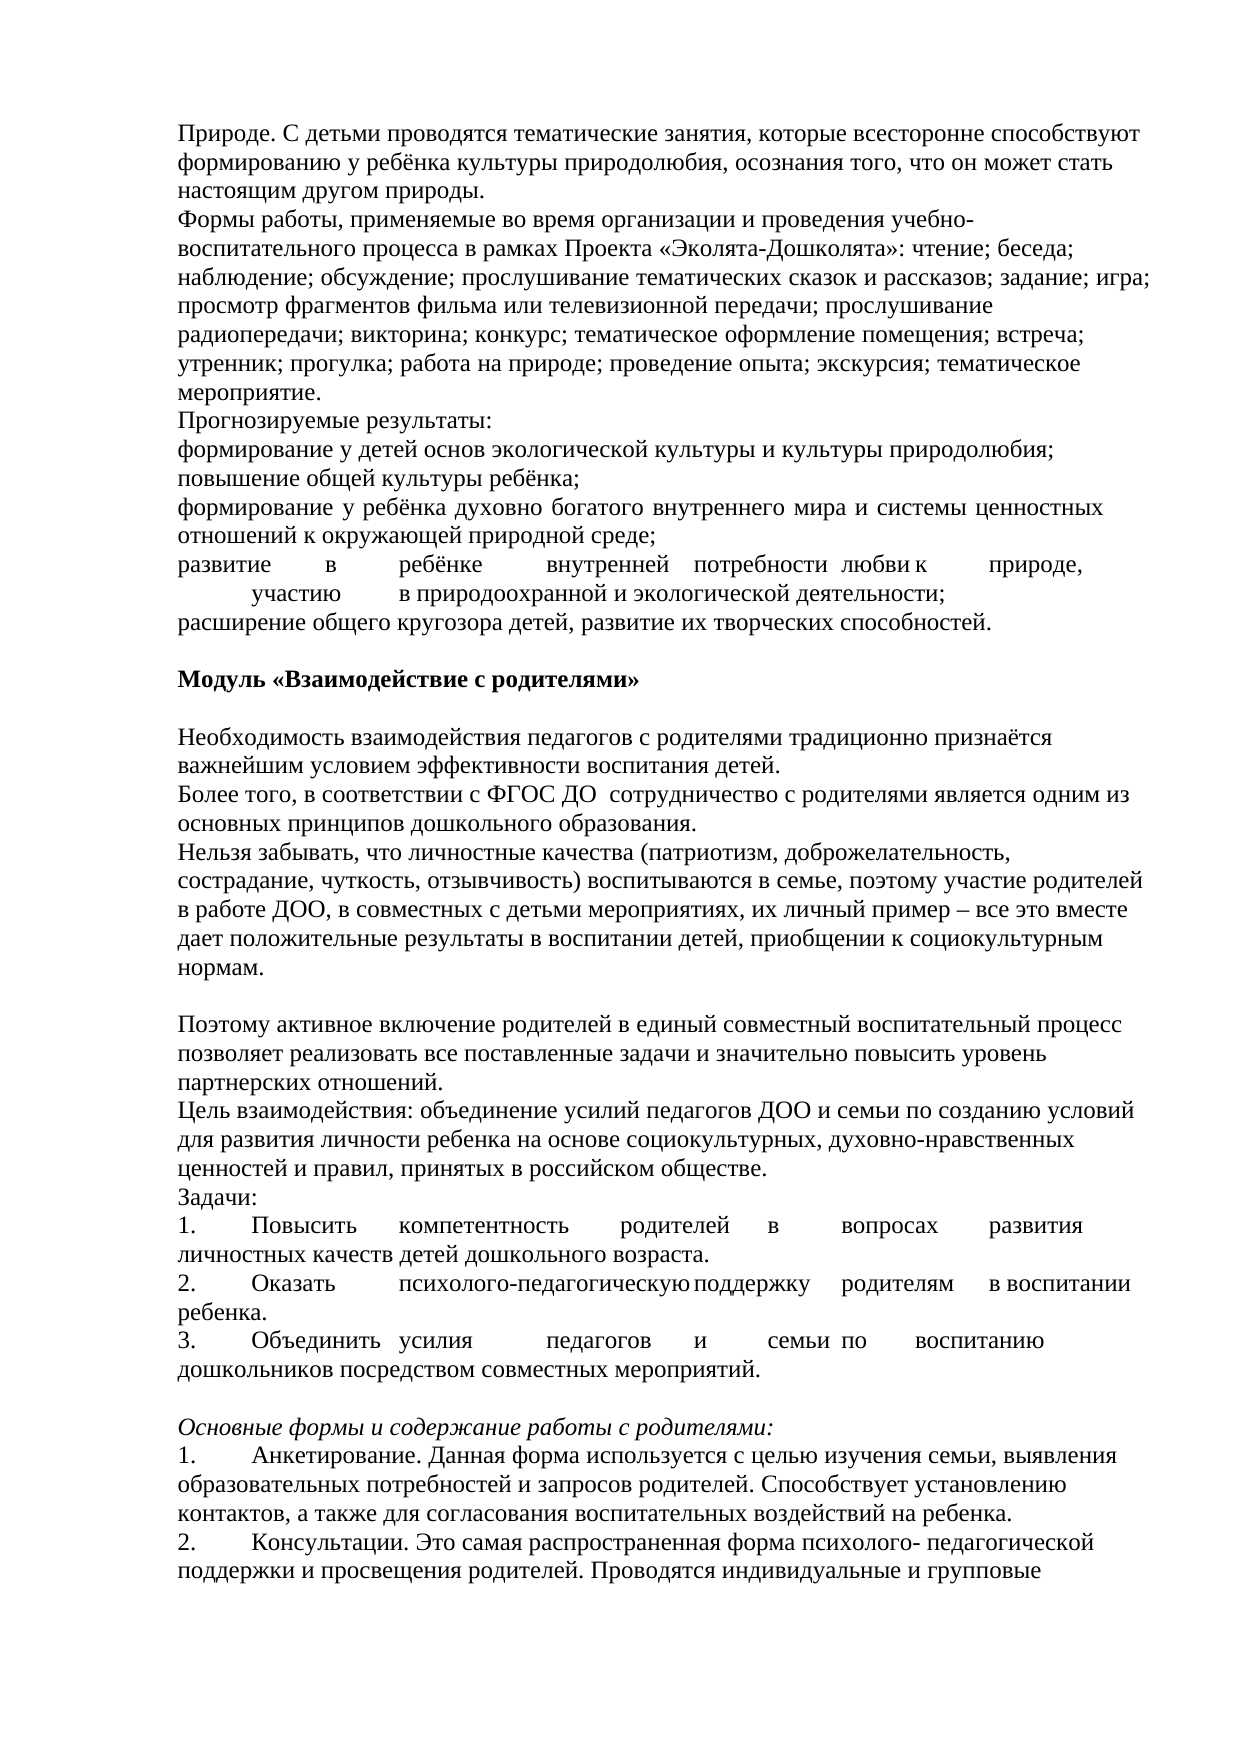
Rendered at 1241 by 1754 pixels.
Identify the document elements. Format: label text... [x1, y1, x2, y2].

text развитие в ребёнке внутренней потребности любви к природе, участию в природоохранной и экологической деятельности; [177, 549, 1152, 607]
text повышение общей культуры ребёнка; [177, 463, 1152, 492]
text Основные формы и содержание работы с родителями: [177, 1412, 1152, 1441]
text Поэтому активное включение родителей в единый совместный воспитательный процесс позволяет реализовать все поставленные задачи и значительно повысить уровень партнерских отношений. [177, 1009, 1152, 1096]
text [177, 1527, 1152, 1584]
text Прогнозируемые результаты: [177, 406, 1152, 434]
text Модуль «Взаимодействие с родителями» [177, 664, 1152, 693]
text 3. Объединить усилия педагогов и семьи по воспитанию дошкольников посредством совместных мероприятий. [177, 1326, 1152, 1383]
text расширение общего кругозора детей, развитие их творческих способностей. [177, 607, 1152, 636]
text Задачи: [177, 1182, 1152, 1211]
text Более того, в соответствии с ФГОС ДО сотрудничество с родителями является одним из основных принципов дошкольного образования. [177, 779, 1152, 837]
text 2. Оказать психолого-педагогическую поддержку родителям в воспитании ребенка. [177, 1268, 1152, 1326]
text формирование у детей основ экологической культуры и культуры природолюбия; [177, 434, 1152, 463]
text Нельзя забывать, что личностные качества (патриотизм, доброжелательность, сострадание, чуткость, отзывчивость) воспитываются в семье, поэтому участие родителей в работе ДОО, в совместных с детьми мероприятиях, их личный пример – все это вместе дает положительные результаты в воспитании детей, приобщении к социокультурным нормам. [177, 837, 1152, 981]
text 1. Повысить компетентность родителей в вопросах развития личностных качеств детей дошкольного возраста. [177, 1211, 1152, 1268]
text Необходимость взаимодействия педагогов с родителями традиционно признаётся важнейшим условием эффективности воспитания детей. [177, 722, 1152, 779]
text 1. Анкетирование. Данная форма используется с целью изучения семьи, выявления образовательных потребностей и запросов родителей. Способствует установлению контактов, а также для согласования воспитательных воздействий на ребенка. [177, 1441, 1152, 1527]
text Цель взаимодействия: объединение усилий педагогов ДОО и семьи по созданию условий для развития личности ребенка на основе социокультурных, духовно-нравственных ценностей и правил, принятых в российском обществе. [177, 1096, 1152, 1182]
text формирование у ребёнка духовно богатого внутреннего мира и системы ценностных отношений к окружающей природной среде; [177, 492, 1152, 549]
text Формы работы, применяемые во время организации и проведения учебно-воспитательного процесса в рамках Проекта «Эколята-Дошколята»: чтение; беседа; наблюдение; обсуждение; прослушивание тематических сказок и рассказов; задание; игра; просмотр фрагментов фильма или телевизионной передачи; прослушивание радиопередачи; викторина; конкурс; тематическое оформление помещения; встреча; утренник; прогулка; работа на природе; проведение опыта; экскурсия; тематическое мероприятие. [177, 204, 1152, 406]
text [177, 118, 1152, 204]
